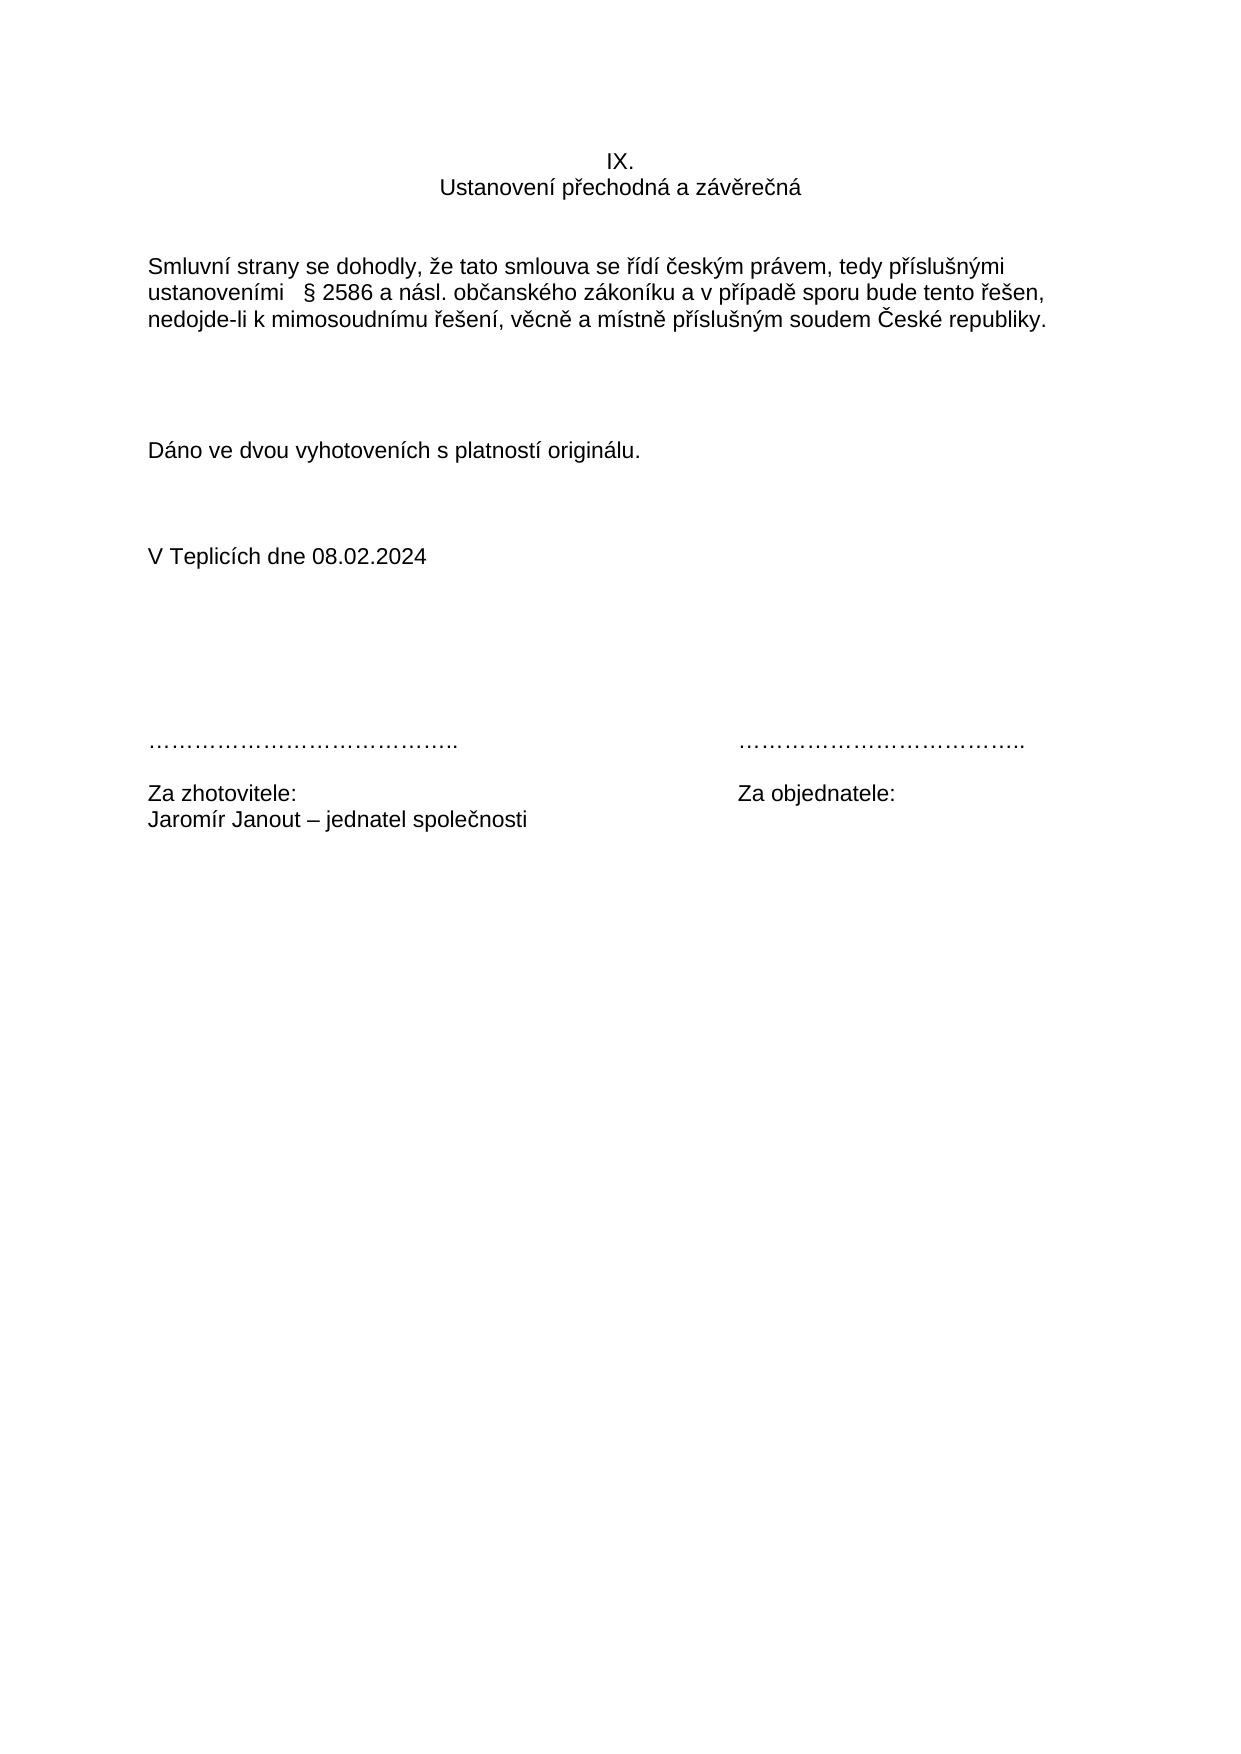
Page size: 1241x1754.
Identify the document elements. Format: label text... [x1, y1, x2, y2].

text Smluvní strany se dohodly, že tato smlouva se řídí českým právem, tedy příslušnými ustanoveními § 2586 a násl. občanského zákoníku a v případě sporu bude tento řešen, nedojde-li k mimosoudnímu řešení, věcně a místně příslušným soudem České republiky. [148, 253, 1093, 332]
text Dáno ve dvou vyhotoveních s platností originálu. [148, 437, 1093, 464]
text IX. [148, 148, 1093, 174]
text V Teplicích dne 08.02.2024 [148, 543, 1093, 569]
text Ustanovení přechodná a závěrečná [148, 174, 1093, 200]
text Za zhotovitele: Za objednatele: [148, 780, 1093, 806]
text Jaromír Janout – jednatel společnosti [148, 806, 1093, 833]
text ………………………………….. ……………………………….. [148, 727, 1093, 754]
